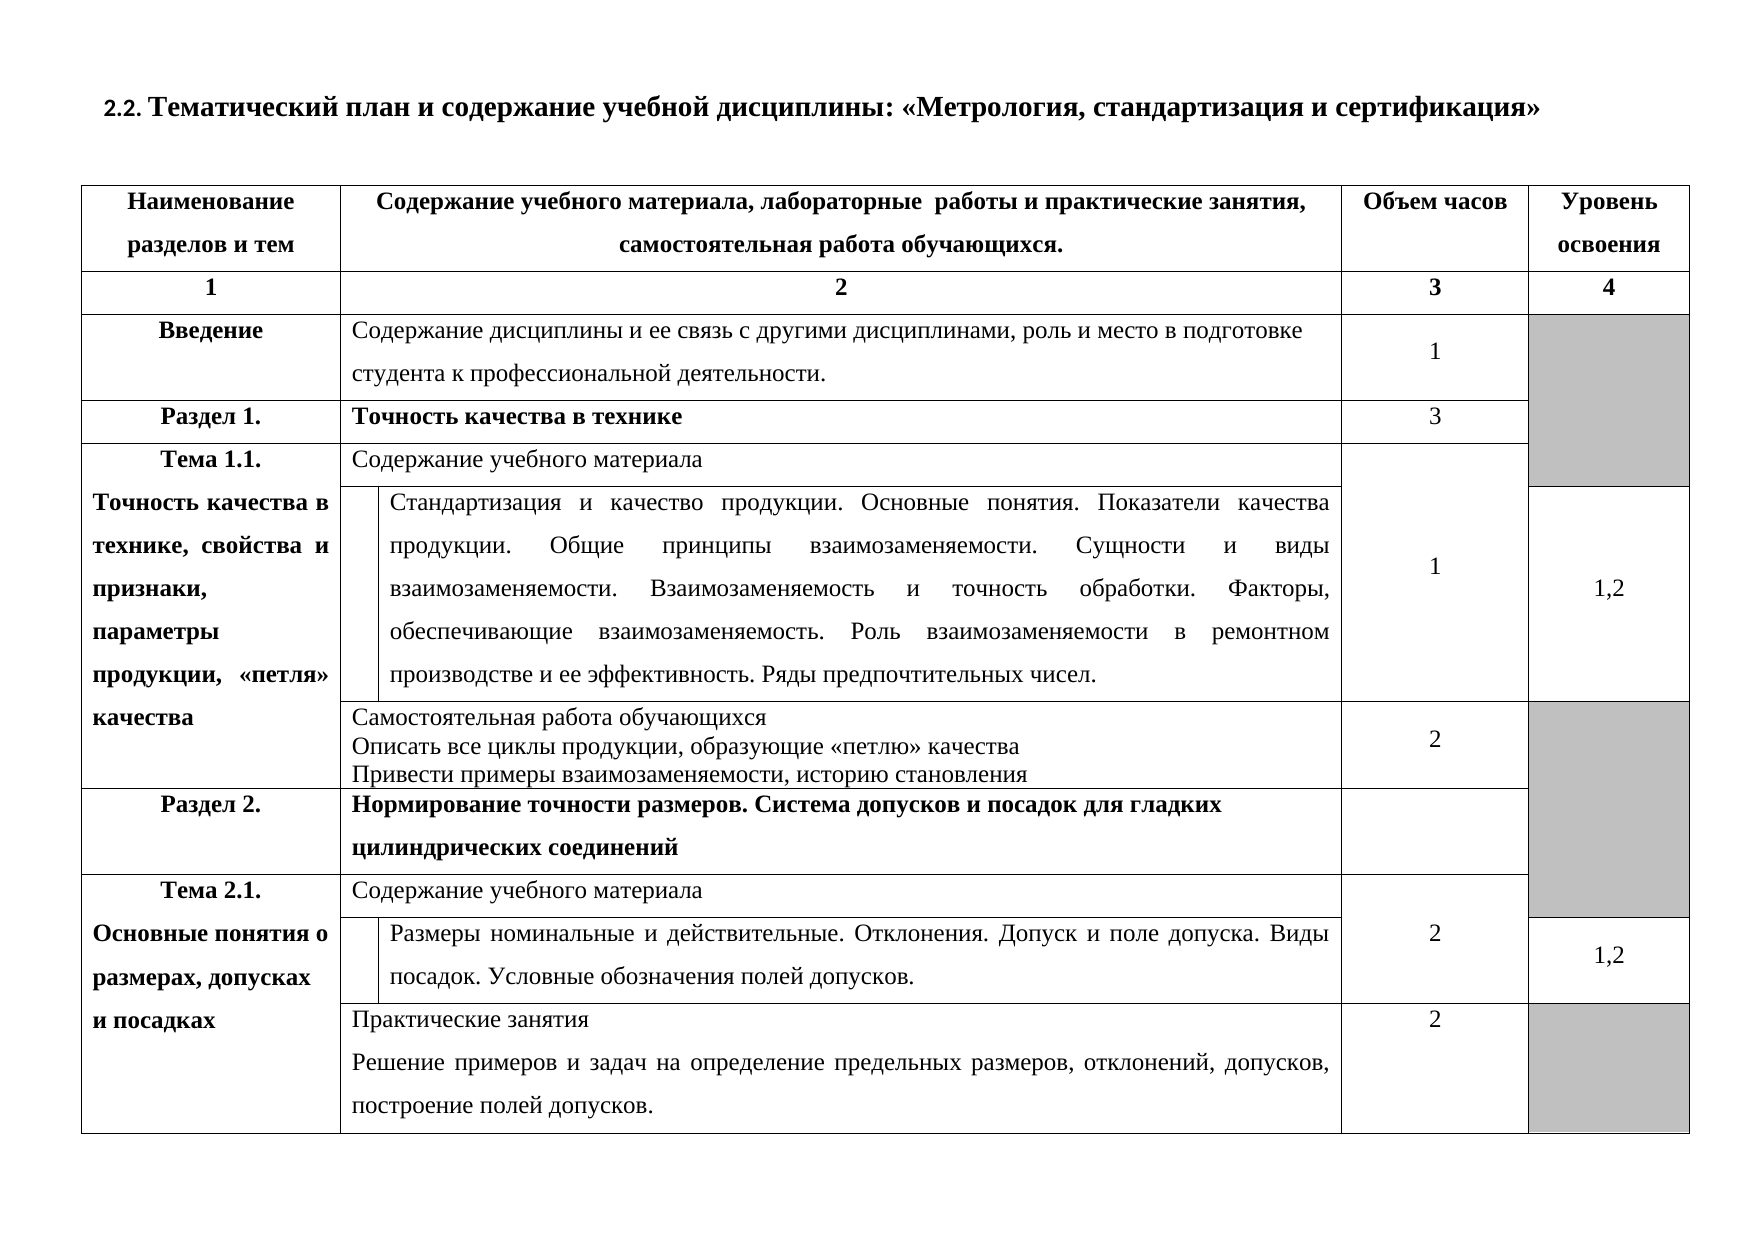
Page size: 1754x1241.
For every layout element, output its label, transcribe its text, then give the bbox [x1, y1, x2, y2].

table_cell 2 [1342, 702, 1528, 788]
table_cell 2 [341, 272, 1341, 314]
table_header Уровень освоения [1529, 186, 1689, 271]
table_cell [341, 1004, 1341, 1132]
subtitle 2.2. Тематический план и содержание учебной дисциплины: «Метрология, стандартизация и сертификация» [103, 89, 1636, 122]
table_cell 1 [82, 272, 340, 314]
table_cell Содержание дисциплины и ее связь с другими дисциплинами, роль и место в подготовке студента к профессиональной деятельности. [341, 315, 1341, 400]
table_cell 2 [1342, 1004, 1528, 1132]
table_header Объем часов [1342, 186, 1528, 271]
table_cell Раздел 2. [82, 789, 340, 874]
table_cell 1,2 [1529, 918, 1689, 1003]
table_cell [1342, 789, 1528, 874]
table_cell 2 [1342, 875, 1528, 1003]
table_cell Самостоятельная работа обучающихся Описать все циклы продукции, образующие «петлю» качества Привести примеры взаимозаменяемости, историю становления [341, 702, 1341, 788]
table_cell 1 [1342, 315, 1528, 400]
table_cell Размеры номинальные и действительные. Отклонения. Допуск и поле допуска. Виды посадок. Условные обозначения полей допусков. [379, 918, 1341, 1003]
table_cell 3 [1342, 401, 1528, 443]
table_cell [1529, 315, 1689, 486]
table_cell 1 [1342, 444, 1528, 701]
table_cell [1529, 702, 1689, 917]
table_cell Точность качества в технике [341, 401, 1341, 443]
table_cell 4 [1529, 272, 1689, 314]
table_header Содержание учебного материала, лабораторные работы и практические занятия, самостоятельная работа обучающихся. [341, 186, 1341, 271]
table_cell Содержание учебного материала [341, 444, 1341, 486]
table_cell 3 [1342, 272, 1528, 314]
table_cell [341, 918, 378, 1003]
table_cell Стандартизация и качество продукции. Основные понятия. Показатели качества продукции. Общие принципы взаимозаменяемости. Сущности и виды взаимозаменяемости. Взаимозаменяемость и точность обработки. Факторы, обеспечивающие взаимозаменяемость. Роль взаимозаменяемости в ремонтном производстве и ее эффективность. Ряды предпочтительных чисел. [379, 487, 1341, 701]
table_cell [341, 487, 378, 701]
table_cell [1529, 1004, 1689, 1132]
table_cell Тема 2.1. Основные понятия о размерах, допусках и посадках [82, 875, 340, 1132]
table_cell 1,2 [1529, 487, 1689, 701]
table_cell Раздел 1. [82, 401, 340, 443]
table_cell Тема 1.1. Точность качества в технике, свойства и признаки, параметры продукции, «петля» качества [82, 444, 340, 788]
table_header Наименование разделов и тем [82, 186, 340, 271]
table_cell Введение [82, 315, 340, 400]
table_cell Нормирование точности размеров. Система допусков и посадок для гладких цилиндрических соединений [341, 789, 1341, 874]
table_cell Содержание учебного материала [341, 875, 1341, 917]
